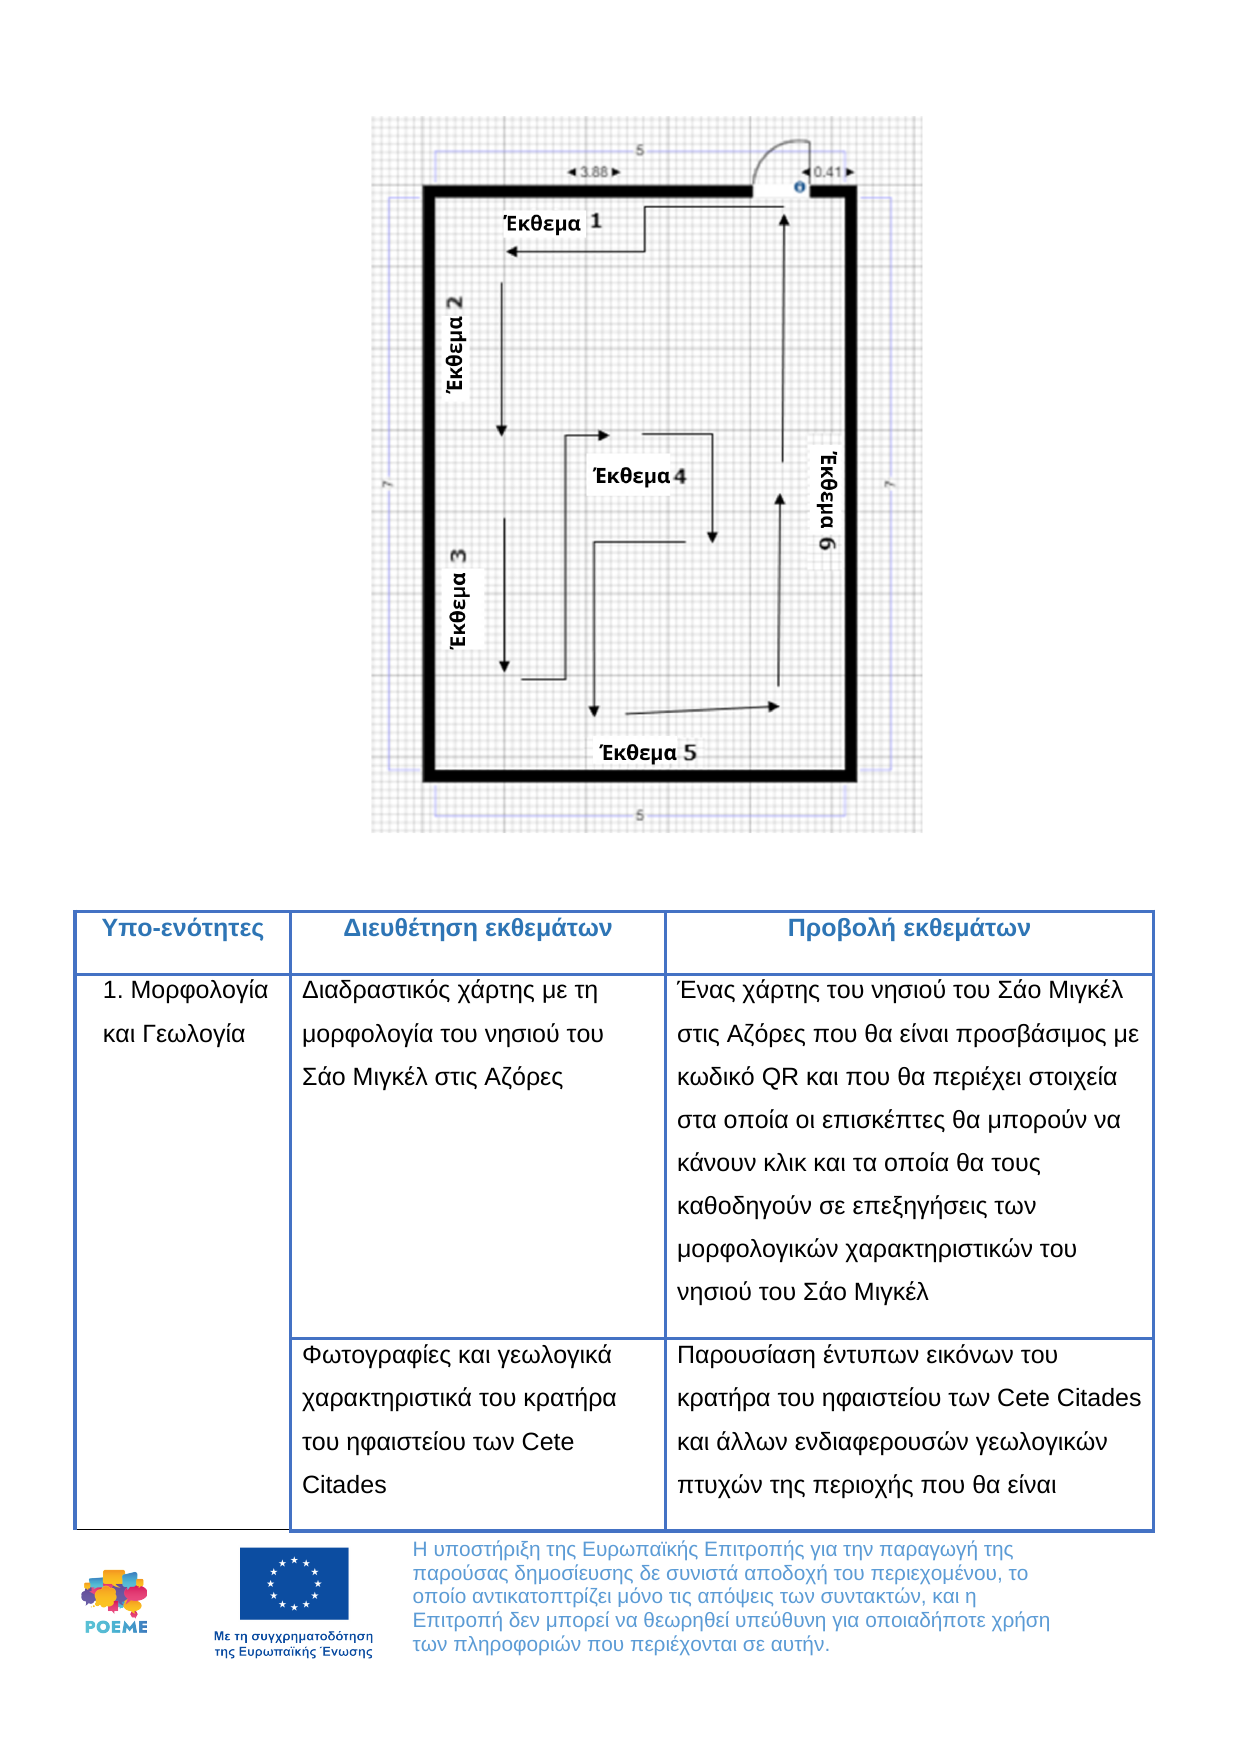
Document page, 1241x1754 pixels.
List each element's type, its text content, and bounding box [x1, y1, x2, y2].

table_cell 1. Μορφολογία και Γεωλογία [77, 976, 289, 1529]
table_header Υπο-ενότητες [77, 913, 289, 972]
table_header Διευθέτηση εκθεμάτων [292, 913, 664, 972]
table_cell Διαδραστικός χάρτης με τη μορφολογία του νησιού του Σάο Μιγκέλ στις Αζόρες [292, 976, 664, 1337]
table_cell Φωτογραφίες και γεωλογικά χαρακτηριστικά του κρατήρα του ηφαιστείου των Cete Citades [292, 1340, 664, 1529]
picture [209, 1537, 378, 1663]
picture [358, 111, 927, 837]
picture [78, 1565, 147, 1635]
table_cell Ένας χάρτης του νησιού του Σάο Μιγκέλ στις Αζόρες που θα είναι προσβάσιμος με κωδικό QR και που θα περιέχει στοιχεία στα οποία οι επισκέπτες θα μπορούν να κάνουν κλικ και τα οποία θα τους καθοδηγούν σε επεξηγήσεις των μορφολογικών χαρακτηριστικών του νησιού του Σάο Μιγκέλ [667, 976, 1152, 1337]
table_header Προβολή εκθεμάτων [667, 913, 1152, 972]
